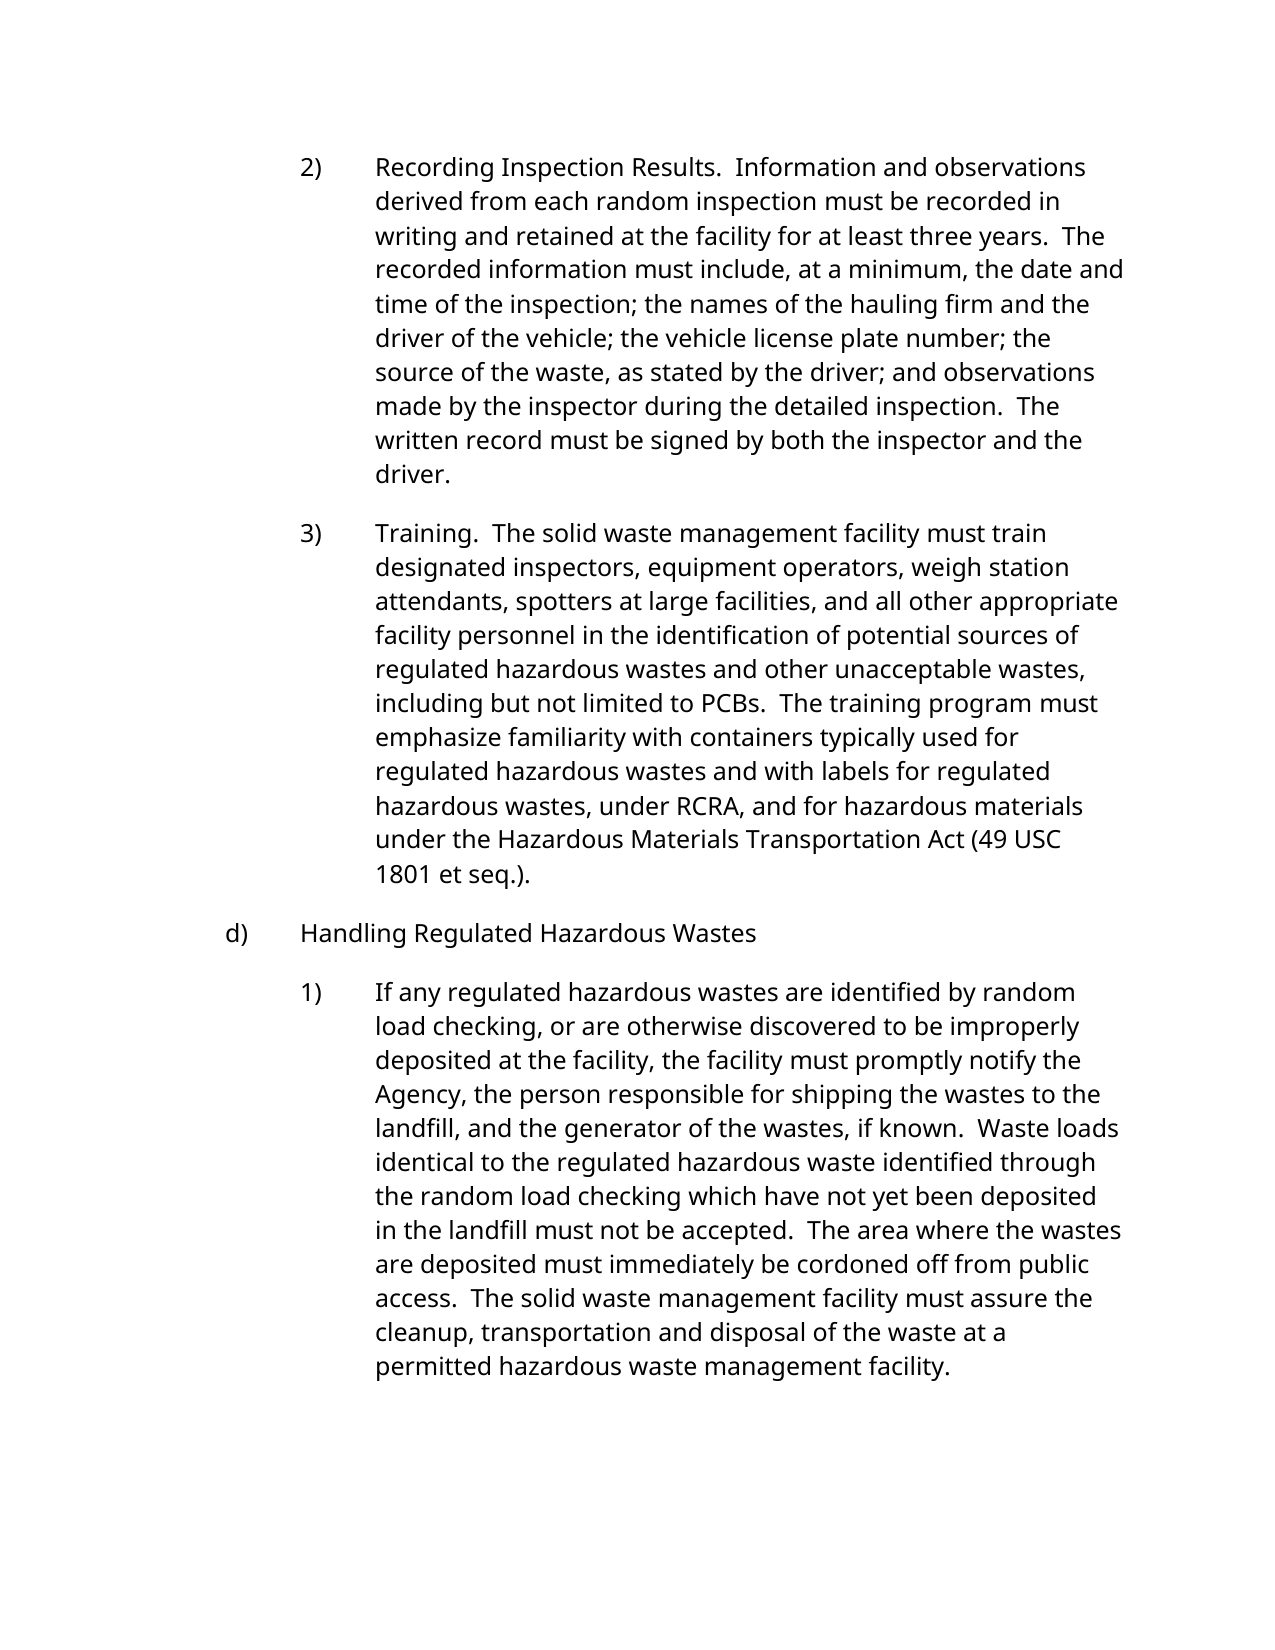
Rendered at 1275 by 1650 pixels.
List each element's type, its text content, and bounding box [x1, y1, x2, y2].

text 1) If any regulated hazardous wastes are identified by random load checking, or are otherwise discovered to be improperly deposited at the facility, the facility must promptly notify the Agency, the person responsible for shipping the wastes to the landfill, and the generator of the wastes, if known. Waste loads identical to the regulated hazardous waste identified through the random load checking which have not yet been deposited in the landfill must not be accepted. The area where the wastes are deposited must immediately be cordoned off from public access. The solid waste management facility must assure the cleanup, transportation and disposal of the waste at a permitted hazardous waste management facility. [300, 974, 1125, 1383]
text 3) Training. The solid waste management facility must train designated inspectors, equipment operators, weigh station attendants, spotters at large facilities, and all other appropriate facility personnel in the identification of potential sources of regulated hazardous wastes and other unacceptable wastes, including but not limited to PCBs. The training program must emphasize familiarity with containers typically used for regulated hazardous wastes and with labels for regulated hazardous wastes, under RCRA, and for hazardous materials under the Hazardous Materials Transportation Act (49 USC 1801 et seq.). [300, 516, 1125, 890]
text d) Handling Regulated Hazardous Wastes [225, 915, 1125, 949]
text 2) Recording Inspection Results. Information and observations derived from each random inspection must be recorded in writing and retained at the facility for at least three years. The recorded information must include, at a minimum, the date and time of the inspection; the names of the hauling firm and the driver of the vehicle; the vehicle license plate number; the source of the waste, as stated by the driver; and observations made by the inspector during the detailed inspection. The written record must be signed by both the inspector and the driver. [300, 150, 1125, 491]
